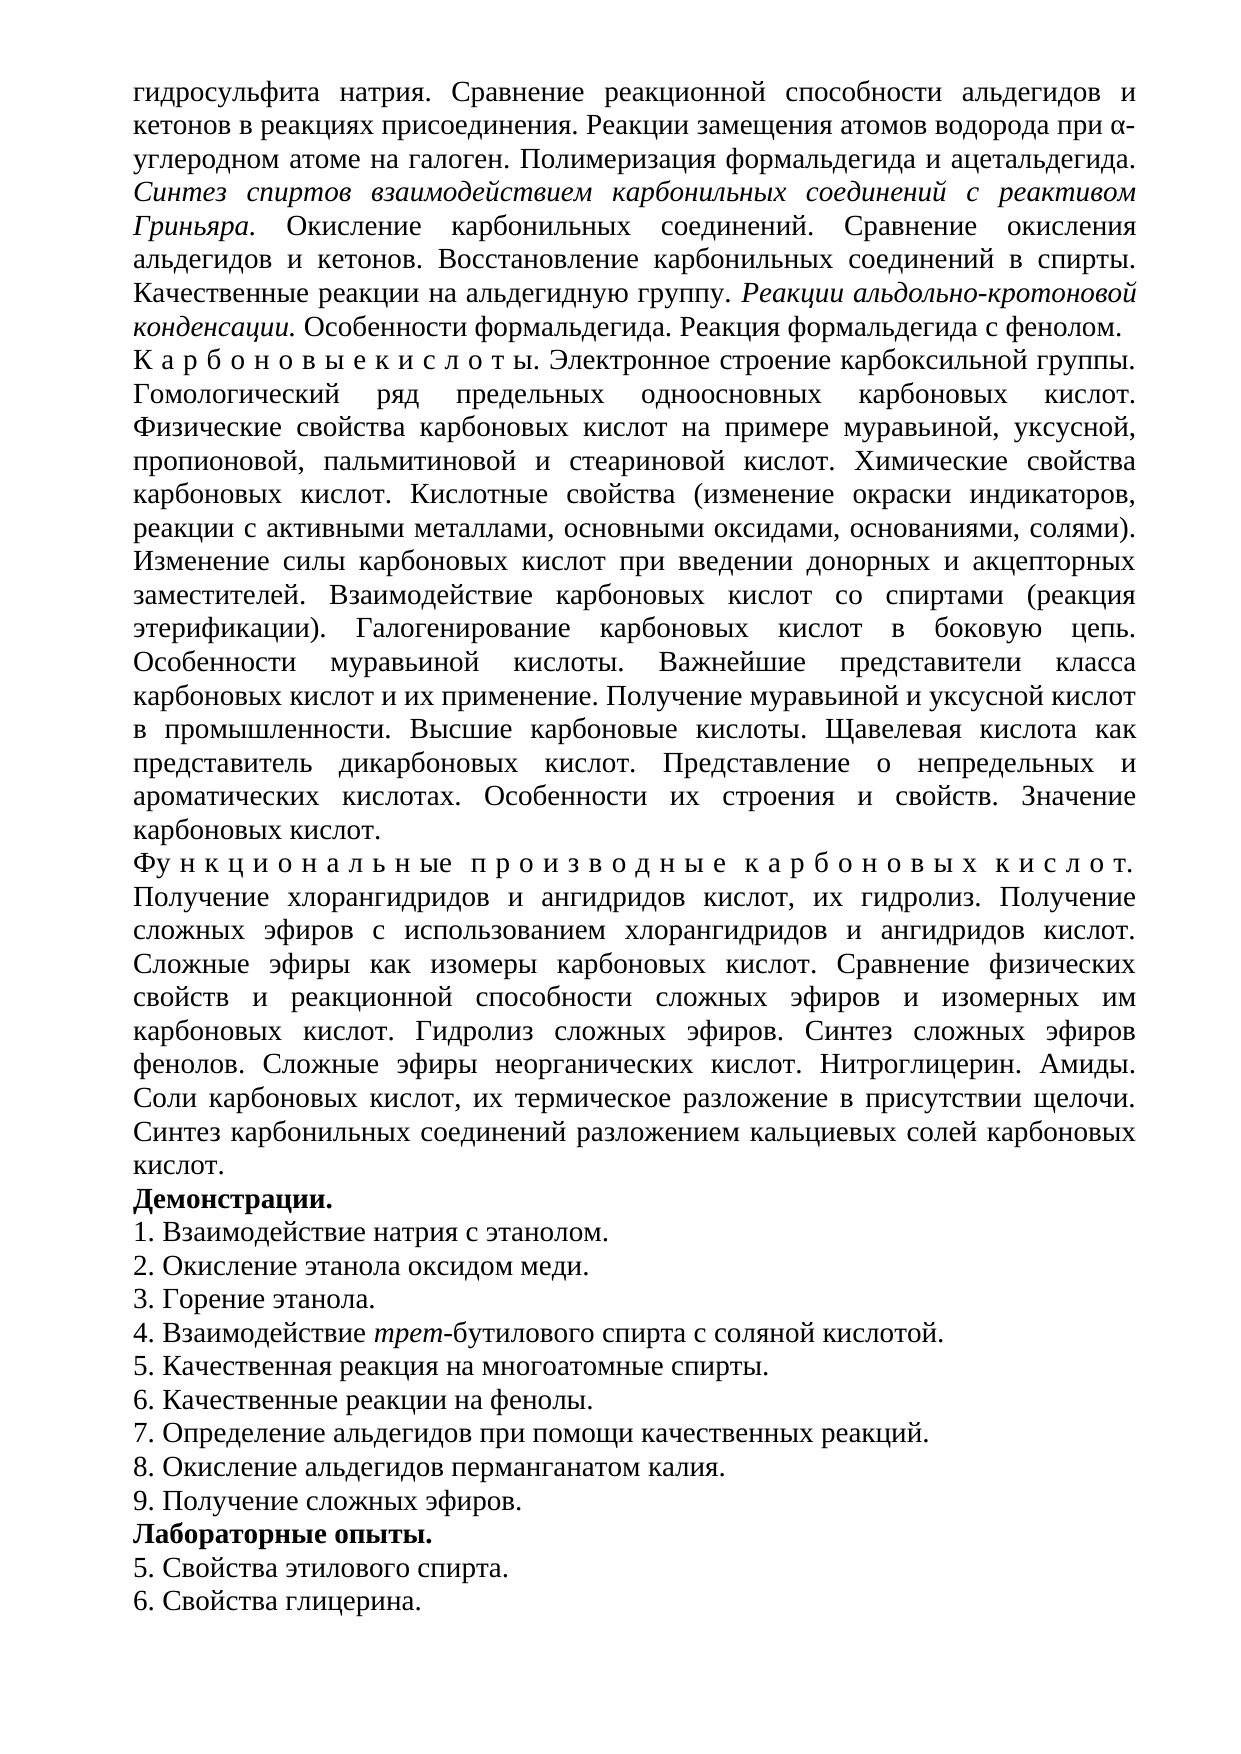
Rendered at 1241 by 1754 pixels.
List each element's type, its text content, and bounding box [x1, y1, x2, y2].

text 9. Получение сложных эфиров. [133, 1483, 1137, 1516]
text 6. Качественные реакции на фенолы. [133, 1382, 1137, 1416]
text К а р б о н о в ы е к и с л о т ы. Электронное строение карбоксильной группы. Гомологический ряд предельных одноосновных карбоновых кислот. Физические свойства карбоновых кислот на примере муравьиной, уксусной, пропионовой, пальмитиновой и стеариновой кислот. Химические свойства карбоновых кислот. Кислотные свойства (изменение окраски индикаторов, реакции с активными металлами, основными оксидами, основаниями, солями). Изменение силы карбоновых кислот при введении донорных и акцепторных заместителей. Взаимодействие карбоновых кислот со спиртами (реакция этерификации). Галогенирование карбоновых кислот в боковую цепь. Особенности муравьиной кислоты. Важнейшие представители класса карбоновых кислот и их применение. Получение муравьиной и уксусной кислот в промышленности. Высшие карбоновые кислоты. Щавелевая кислота как представитель дикарбоновых кислот. Представление о непредельных и ароматических кислотах. Особенности их строения и свойств. Значение карбоновых кислот. [133, 342, 1137, 845]
text Демонстрации. [133, 1181, 1137, 1214]
text 6. Свойства глицерина. [133, 1583, 1137, 1617]
text 1. Взаимодействие натрия с этанолом. [133, 1214, 1137, 1248]
text Лабораторные опыты. [133, 1516, 1137, 1550]
text 4. Взаимодействие трет-бутилового спирта с соляной кислотой. [133, 1315, 1137, 1348]
text 3. Горение этанола. [133, 1281, 1137, 1315]
text 7. Определение альдегидов при помощи качественных реакций. [133, 1416, 1137, 1449]
text 5. Качественная реакция на многоатомные спирты. [133, 1348, 1137, 1382]
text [133, 74, 1137, 342]
text 8. Окисление альдегидов перманганатом калия. [133, 1449, 1137, 1483]
text 2. Окисление этанола оксидом меди. [133, 1248, 1137, 1281]
text Фу н к ц и о н а л ь н ые п р о и з в о д н ы е к а р б о н о в ы х к и с л о т. Получение хлорангидридов и ангидридов кислот, их гидролиз. Получение сложных эфиров с использованием хлорангидридов и ангидридов кислот. Сложные эфиры как изомеры карбоновых кислот. Сравнение физических свойств и реакционной способности сложных эфиров и изомерных им карбоновых кислот. Гидролиз сложных эфиров. Синтез сложных эфиров фенолов. Сложные эфиры неорганических кислот. Нитроглицерин. Амиды. Соли карбоновых кислот, их термическое разложение в присутствии щелочи. Синтез карбонильных соединений разложением кальциевых солей карбоновых кислот. [133, 845, 1137, 1181]
text 5. Свойства этилового спирта. [133, 1550, 1137, 1583]
